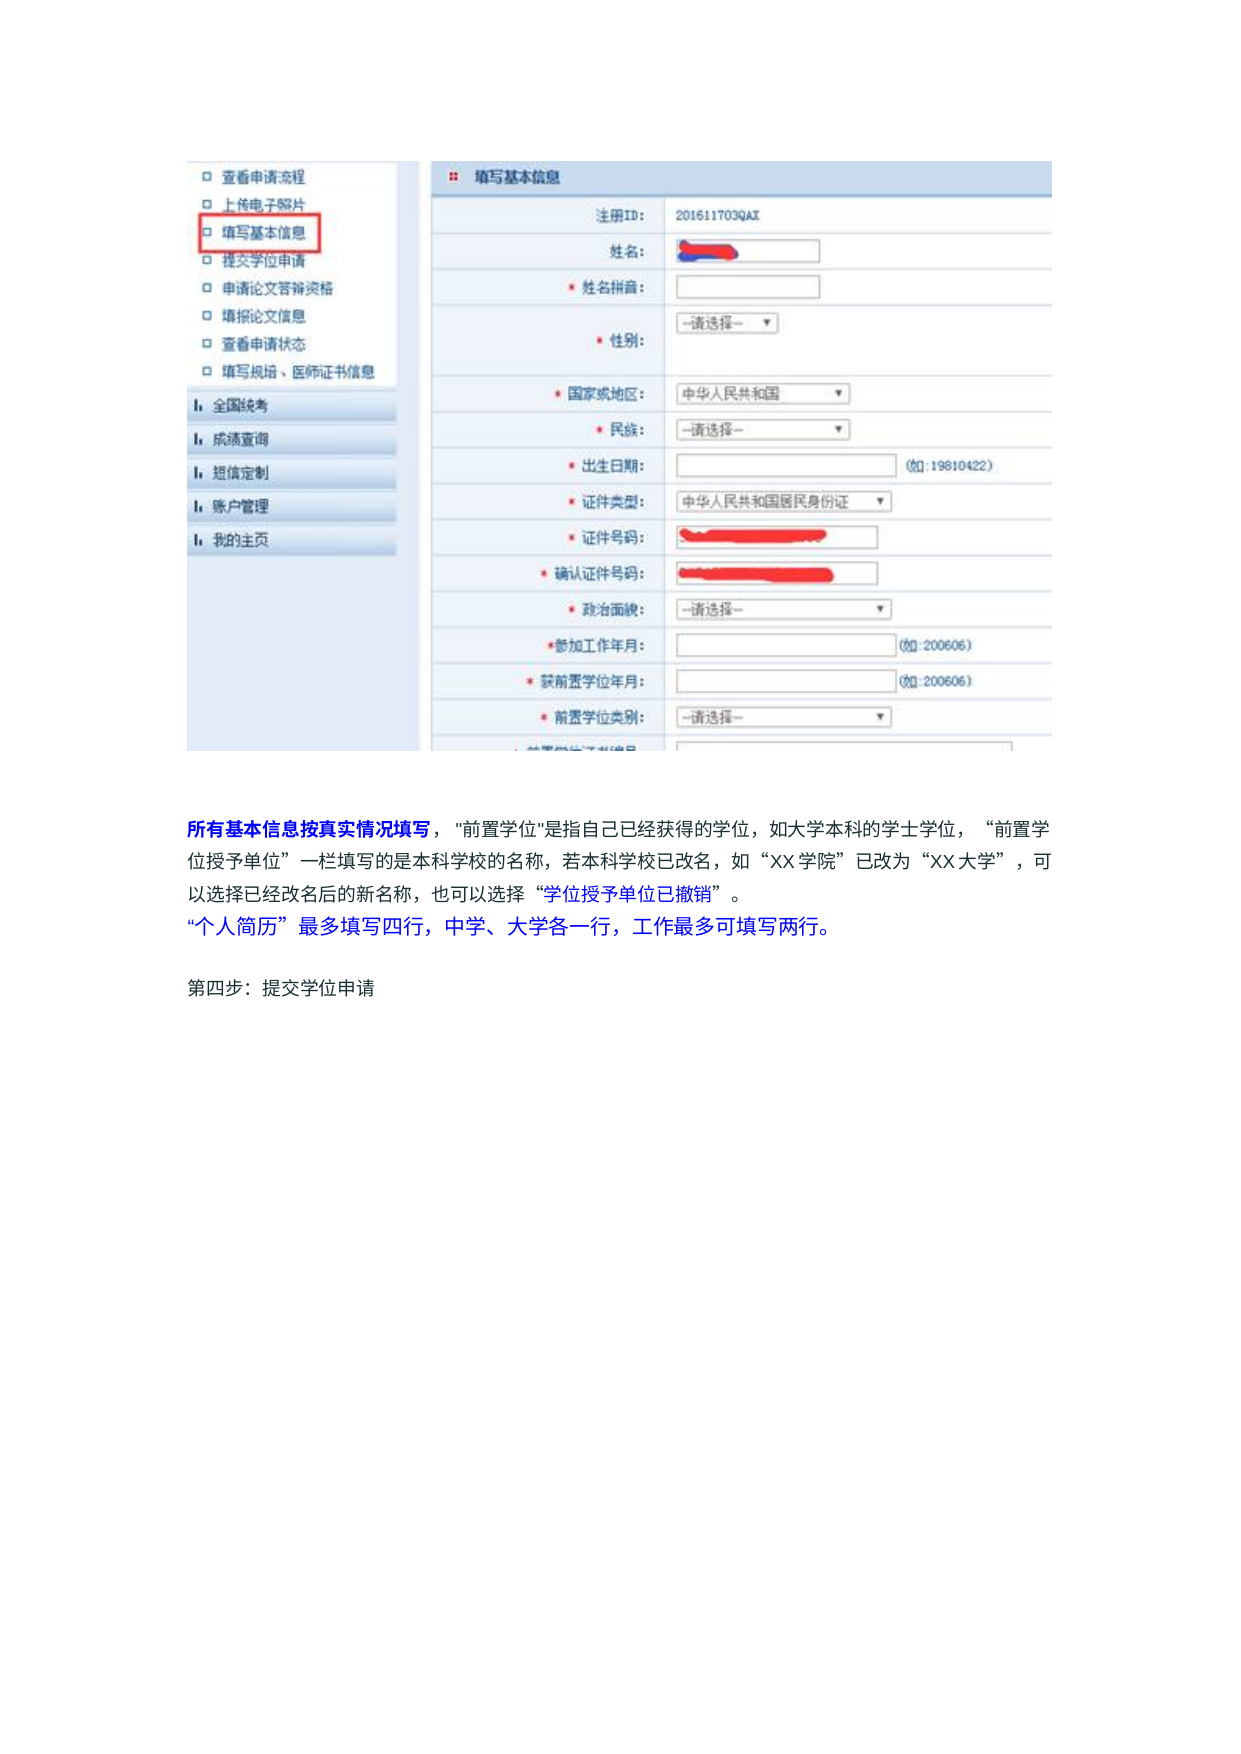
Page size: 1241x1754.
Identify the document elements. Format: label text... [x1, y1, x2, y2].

text 第四步：提交学位申请 [187, 971, 1053, 1004]
picture [187, 161, 1052, 751]
